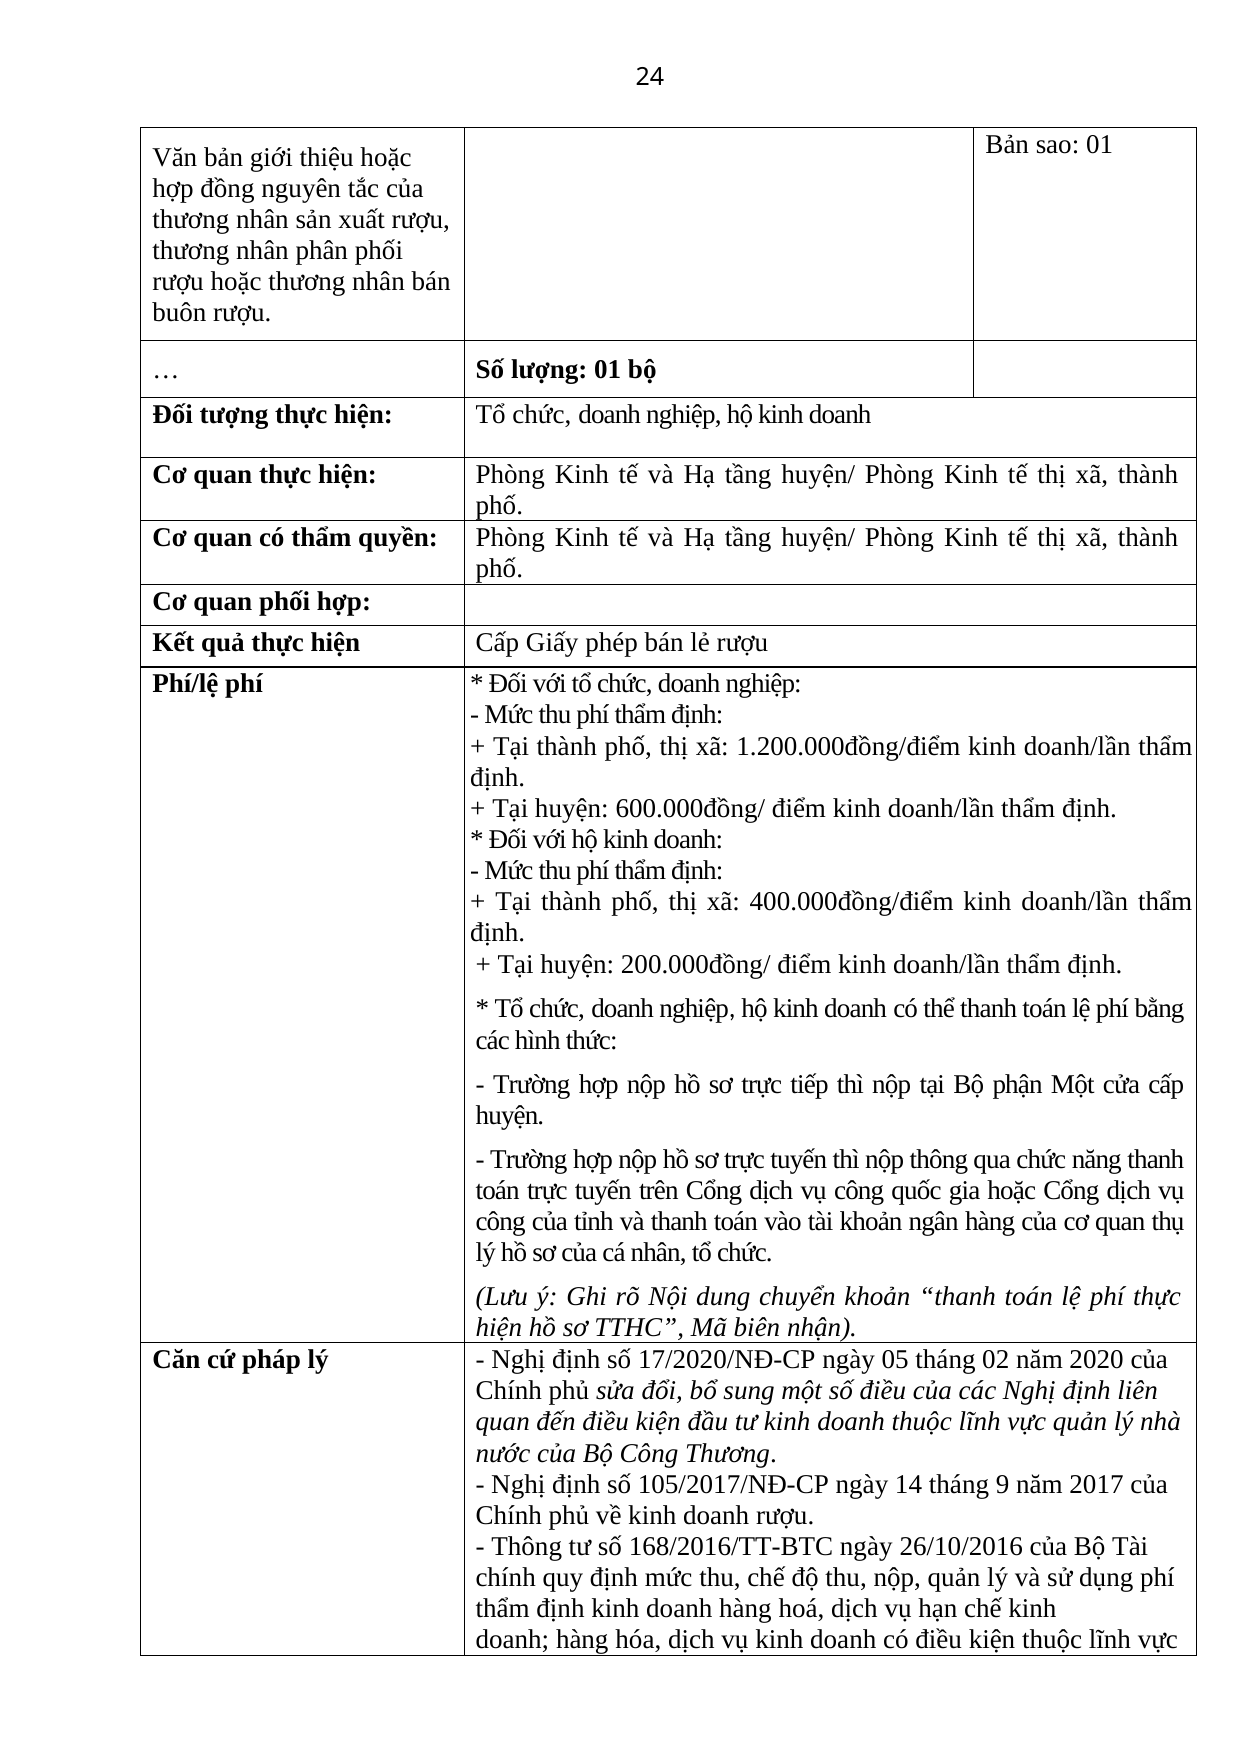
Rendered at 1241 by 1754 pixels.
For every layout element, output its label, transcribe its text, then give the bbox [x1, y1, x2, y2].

table_cell Tổ chức, doanh nghiệp, hộ kinh doanh [465, 398, 1196, 457]
table_cell [465, 128, 973, 340]
table_cell Số lượng: 01 bộ [465, 341, 973, 397]
table_cell Đối tượng thực hiện: [141, 398, 464, 457]
table_cell Căn cứ pháp lý [141, 1343, 464, 1655]
table_cell Cơ quan có thẩm quyền: [141, 521, 464, 584]
table_cell [974, 341, 1196, 397]
table_cell Bản sao: 01 [974, 128, 1196, 340]
table_cell Phí/lệ phí [141, 668, 464, 1342]
table_cell Phòng Kinh tế và Hạ tầng huyện/ Phòng Kinh tế thị xã, thành phố. [465, 521, 1196, 584]
table_cell Cơ quan thực hiện: [141, 458, 464, 520]
table_cell Cơ quan phối hợp: [141, 585, 464, 625]
table_cell Cấp Giấy phép bán lẻ rượu [465, 626, 1196, 666]
table_cell [465, 585, 1196, 625]
table_cell … [141, 341, 464, 397]
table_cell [465, 1343, 1196, 1655]
table_cell Văn bản giới thiệu hoặc hợp đồng nguyên tắc của thương nhân sản xuất rượu, thương nhân phân phối rượu hoặc thương nhân bán buôn rượu. [141, 128, 464, 340]
table_cell Kết quả thực hiện [141, 626, 464, 666]
table_cell * Đối với tổ chức, doanh nghiệp: - Mức thu phí thẩm định: + Tại thành phố, thị xã: 1.200.000đồng/điểm kinh doanh/lần thẩm định. + Tại huyện: 600.000đồng/ điểm kinh doanh/lần thẩm định. * Đối với hộ kinh doanh: - Mức thu phí thẩm định: + Tại thành phố, thị xã: 400.000đồng/điểm kinh doanh/lần thẩm định. + Tại huyện: 200.000đồng/ điểm kinh doanh/lần thẩm định. * Tổ chức, doanh nghiệp, hộ kinh doanh có thể thanh toán lệ phí bằng các hình thức: - Trường hợp nộp hồ sơ trực tiếp thì nộp tại Bộ phận Một cửa cấp huyện. - Trường hợp nộp hồ sơ trực tuyến thì nộp thông qua chức năng thanh toán trực tuyến trên Cổng dịch vụ công quốc gia hoặc Cổng dịch vụ công của tỉnh và thanh toán vào tài khoản ngân hàng của cơ quan thụ lý hồ sơ của cá nhân, tổ chức. (Lưu ý: Ghi rõ Nội dung chuyển khoản “thanh toán lệ phí thực hiện hồ sơ TTHC”, Mã biên nhận). [465, 668, 1196, 1342]
table_cell Phòng Kinh tế và Hạ tầng huyện/ Phòng Kinh tế thị xã, thành phố. [465, 458, 1196, 520]
